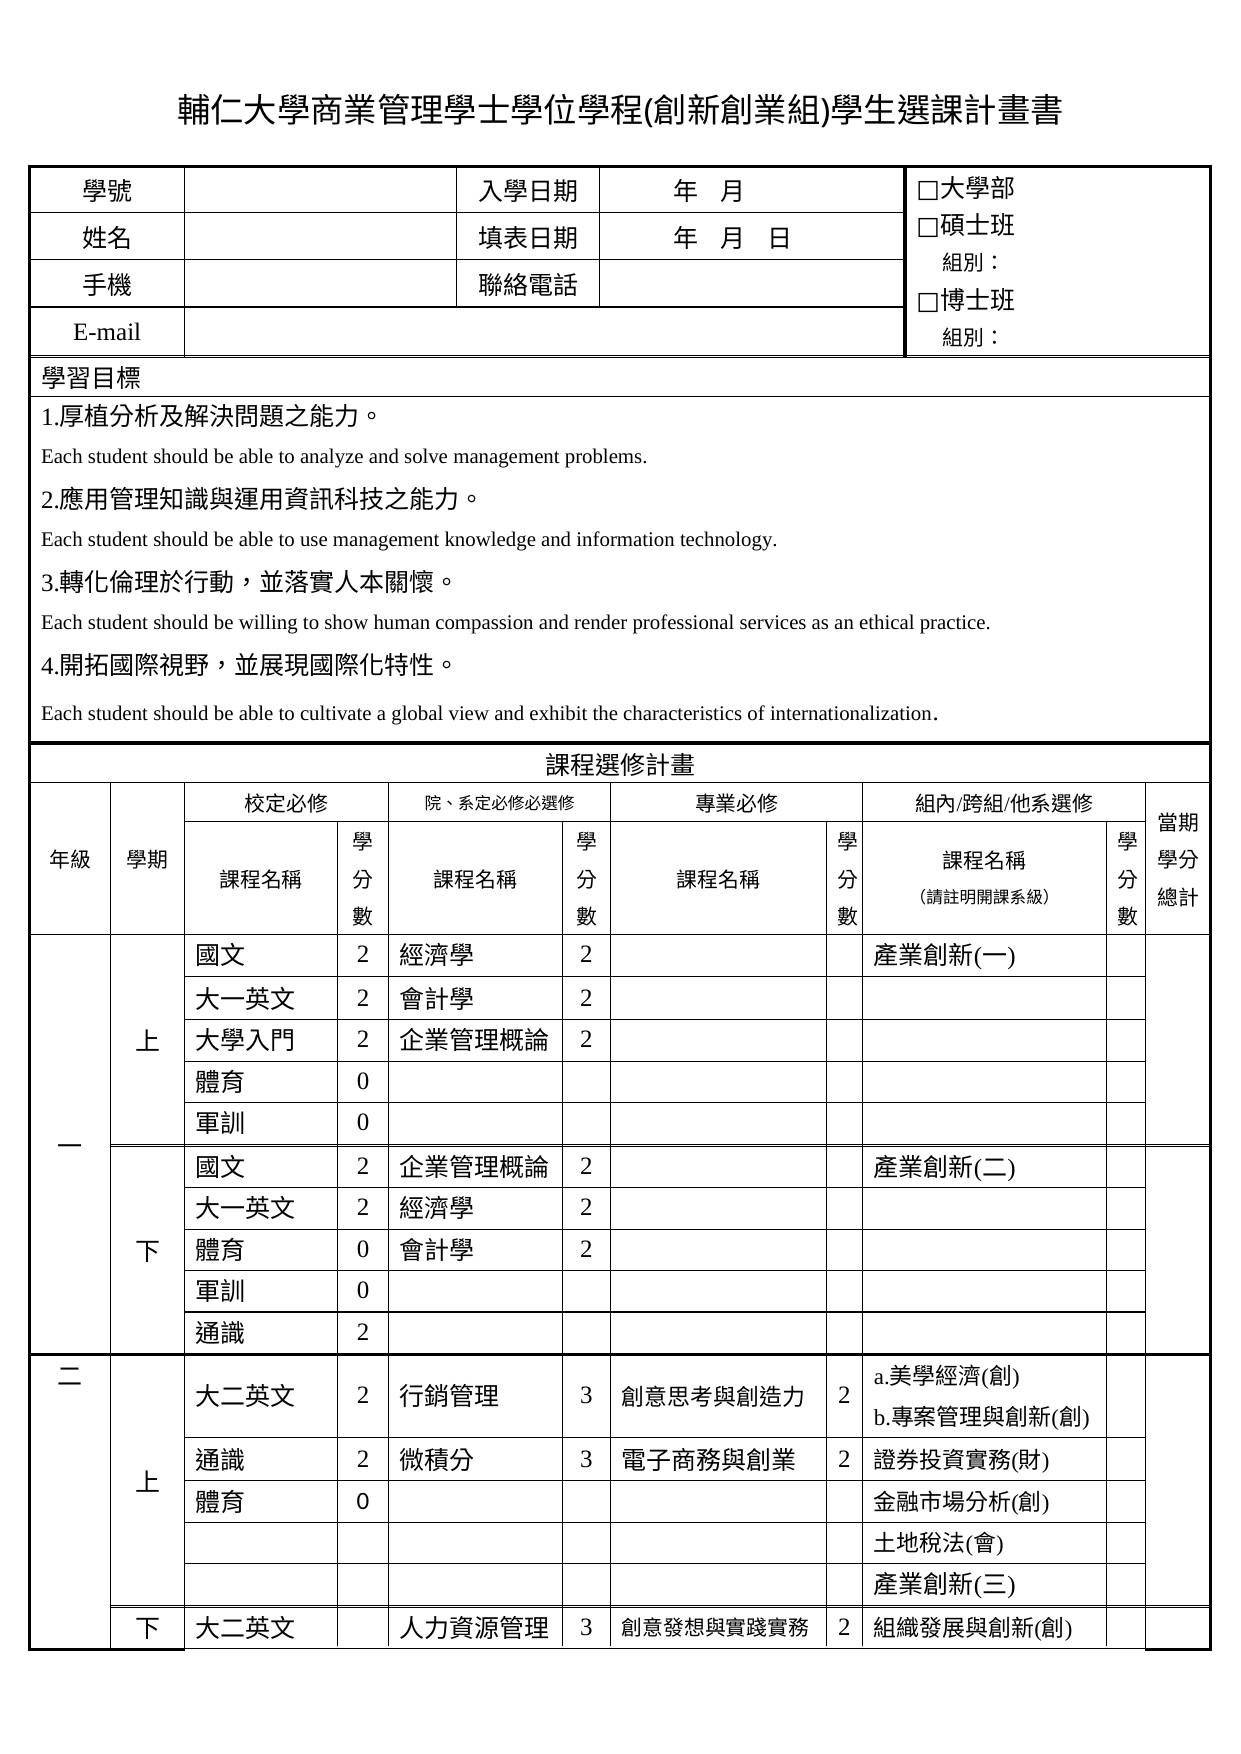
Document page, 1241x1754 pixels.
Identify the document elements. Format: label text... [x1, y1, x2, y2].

table_cell [863, 1020, 1106, 1061]
table_cell 金融市場分析(創) [863, 1481, 1106, 1522]
table_cell 會計學 [389, 977, 562, 1019]
table_cell 3 [563, 1438, 610, 1480]
table_cell [1107, 935, 1145, 976]
table_cell [827, 977, 862, 1019]
table_cell 2 [826, 1608, 862, 1648]
table_cell [1107, 1271, 1145, 1311]
table_cell [185, 213, 456, 259]
table_cell [611, 1103, 826, 1143]
table_cell [611, 1313, 826, 1353]
table_cell [611, 1188, 826, 1228]
table_cell [827, 1230, 862, 1270]
table_cell [827, 1523, 862, 1563]
table_cell [1107, 1356, 1145, 1437]
table_cell 下 [111, 1147, 184, 1353]
table_cell 上 [111, 935, 184, 1143]
table_cell 年 月 日 [600, 213, 903, 259]
table_cell [863, 1271, 1106, 1311]
table_cell 軍訓 [185, 1103, 337, 1143]
table_cell 微積分 [389, 1438, 562, 1480]
table_cell 經濟學 [389, 935, 562, 976]
table_cell [827, 1481, 862, 1522]
table_cell [1107, 1062, 1145, 1102]
table_cell 2 [338, 1188, 388, 1228]
table_cell 校定必修 [185, 783, 388, 821]
table_cell [185, 308, 903, 355]
table_cell [389, 1271, 562, 1311]
table_cell [611, 1230, 826, 1270]
table_cell 土地稅法(會) [863, 1523, 1106, 1563]
table_cell [827, 1188, 862, 1228]
table_cell a.美學經濟(創) b.專案管理與創新(創) [863, 1356, 1106, 1437]
table_cell 創意思考與創造力 [611, 1356, 826, 1437]
table_cell [600, 260, 903, 306]
table_cell 行銷管理 [389, 1356, 562, 1437]
table_cell 2 [338, 1356, 388, 1437]
table_cell [611, 935, 826, 976]
table_cell [563, 1564, 610, 1605]
table_cell 二 [31, 1356, 110, 1648]
table_cell [1107, 1564, 1145, 1605]
table_cell 學分數 [827, 822, 862, 934]
table_cell [563, 1062, 610, 1102]
table_cell 0 [338, 1103, 388, 1143]
table_cell [389, 1313, 562, 1353]
table_cell [563, 1271, 610, 1311]
table_cell 創意發想與實踐實務 [610, 1608, 826, 1648]
table_header □大學部 □碩士班 組別： □博士班 組別： [907, 168, 1209, 355]
text 輔仁大學商業管理學士學位學程(創新創業組)學生選課計畫書 [59, 71, 1181, 146]
table_header [185, 168, 456, 212]
table_cell [863, 977, 1106, 1019]
table_cell 0 [338, 1481, 388, 1522]
table_cell 2 [563, 1188, 610, 1228]
table_cell [185, 1523, 337, 1563]
table_cell [337, 1608, 388, 1648]
table_cell 組織發展與創新(創) [863, 1608, 1106, 1648]
table_cell 學期 [111, 783, 184, 934]
table_cell 姓名 [31, 213, 184, 259]
table_cell [611, 1020, 826, 1061]
table_header 入學日期 [457, 168, 599, 212]
table_cell [611, 1481, 826, 1522]
table_cell 大一英文 [185, 977, 337, 1019]
table_cell [863, 1188, 1106, 1228]
table_cell [827, 1103, 862, 1143]
table_cell 3 [563, 1356, 610, 1437]
table_cell 手機 [31, 260, 184, 306]
table_cell [1107, 1103, 1145, 1143]
table_cell 2 [563, 977, 610, 1019]
table_cell 0 [338, 1271, 388, 1311]
table_cell [389, 1523, 562, 1563]
table_cell 大學入門 [185, 1020, 337, 1061]
table_cell 國文 [185, 935, 337, 976]
table_cell [1146, 935, 1209, 1143]
table_cell 電子商務與創業 [611, 1438, 826, 1480]
table_cell 證券投資實務(財) [863, 1438, 1106, 1480]
table_cell 上 [111, 1356, 184, 1605]
table_cell [827, 1020, 862, 1061]
table_cell 2 [827, 1356, 862, 1437]
table_cell 產業創新(二) [863, 1147, 1106, 1187]
table_cell [563, 1313, 610, 1353]
table_cell 填表日期 [457, 213, 599, 259]
table_cell [827, 1564, 862, 1605]
table_cell 學分數 [1107, 822, 1145, 934]
table_cell [1107, 1020, 1145, 1061]
table_cell 產業創新(三) [863, 1564, 1106, 1605]
table_cell [1146, 1608, 1209, 1648]
table_cell [1107, 977, 1145, 1019]
table_cell [1107, 1188, 1145, 1228]
table_cell [1107, 1438, 1145, 1480]
table_cell 0 [338, 1062, 388, 1102]
table_cell 大二英文 [185, 1608, 337, 1648]
table_cell 體育 [185, 1230, 337, 1270]
table_cell [1146, 1147, 1209, 1353]
table_cell [827, 1271, 862, 1311]
table_cell [389, 1103, 562, 1143]
table_cell 2 [338, 935, 388, 976]
table_cell 會計學 [389, 1230, 562, 1270]
table_cell 2 [827, 1438, 862, 1480]
table_cell 2 [338, 1020, 388, 1061]
table_cell [611, 1271, 826, 1311]
table_cell 2 [338, 977, 388, 1019]
table_cell [389, 1564, 562, 1605]
table_cell [863, 1313, 1106, 1353]
table_cell [827, 1147, 862, 1187]
table_cell [1146, 1356, 1209, 1605]
table_cell 國文 [185, 1147, 337, 1187]
table_cell [185, 260, 456, 306]
table_cell 企業管理概論 [389, 1020, 562, 1061]
table_cell [1107, 1230, 1145, 1270]
table_cell [827, 1062, 862, 1102]
table_cell 3 [562, 1608, 610, 1648]
table_cell [1107, 1147, 1145, 1187]
table_cell 當期學分總計 [1146, 783, 1209, 934]
table_cell E-mail [31, 308, 184, 355]
table_cell 課程名稱 [611, 822, 826, 934]
table_cell [611, 1523, 826, 1563]
table_cell [611, 1564, 826, 1605]
table_cell [1107, 1481, 1145, 1522]
table_cell 2 [563, 1020, 610, 1061]
table_cell [1106, 1608, 1145, 1648]
table_cell 2 [563, 1230, 610, 1270]
table_cell 體育 [185, 1062, 337, 1102]
table_cell 2 [563, 1147, 610, 1187]
table_cell 課程名稱 （請註明開課系級） [863, 822, 1106, 934]
table_cell 專業必修 [611, 783, 862, 821]
table_cell 課程選修計畫 [31, 745, 1209, 782]
table_cell 0 [338, 1230, 388, 1270]
table_cell 2 [563, 935, 610, 976]
table_cell 大一英文 [185, 1188, 337, 1228]
table_cell [563, 1103, 610, 1143]
table_cell 課程名稱 [389, 822, 562, 934]
table_cell 2 [338, 1147, 388, 1187]
table_cell 組內/跨組/他系選修 [863, 783, 1145, 821]
table_cell [863, 1230, 1106, 1270]
table_cell [611, 1147, 826, 1187]
table_cell [827, 1313, 862, 1353]
table_cell 大二英文 [185, 1356, 337, 1437]
table_cell 下 [111, 1608, 184, 1648]
table_cell [389, 1062, 562, 1102]
table_cell 軍訓 [185, 1271, 337, 1311]
table_cell 2 [338, 1313, 388, 1353]
table_header 年 月 [600, 168, 903, 212]
table_cell [1107, 1523, 1145, 1563]
table_cell 學分數 [338, 822, 388, 934]
table_cell 院、系定必修必選修 [389, 783, 610, 821]
table_cell 學習目標 [31, 358, 1209, 396]
table_cell [338, 1564, 388, 1605]
table_cell [827, 935, 862, 976]
table_cell 企業管理概論 [389, 1147, 562, 1187]
table_cell 聯絡電話 [457, 260, 599, 306]
table_cell [338, 1523, 388, 1563]
table_cell [863, 1103, 1106, 1143]
table_cell 體育 [185, 1481, 337, 1522]
table_cell 產業創新(一) [863, 935, 1106, 976]
table_cell [185, 1564, 337, 1605]
table_cell [611, 1062, 826, 1102]
table_cell 經濟學 [389, 1188, 562, 1228]
table_cell 人力資源管理 [388, 1608, 562, 1648]
table_cell [563, 1523, 610, 1563]
table_cell 一 [31, 935, 110, 1353]
table_cell [611, 977, 826, 1019]
table_cell [1107, 1313, 1145, 1353]
table_cell 學分數 [563, 822, 610, 934]
table_cell 年級 [31, 783, 110, 934]
table_cell 1.厚植分析及解決問題之能力。 Each student should be able to analyze and solve management problems. 2.應用管理知識與運用資訊科技之能力。 Each student should be able to use management knowledge and information technology. 3.轉化倫理於行動，並落實人本關懷。 Each student should be willing to show human compassion and render professional services as an ethical practice. 4.開拓國際視野，並展現國際化特性。 Each student should be able to cultivate a global view and exhibit the characteristics of internationalization. [31, 397, 1209, 741]
table_cell [863, 1062, 1106, 1102]
table_cell 課程名稱 [185, 822, 337, 934]
table_cell [563, 1481, 610, 1522]
table_header 學號 [31, 168, 184, 212]
table_cell 2 [338, 1438, 388, 1480]
table_cell [389, 1481, 562, 1522]
table_cell 通識 [185, 1438, 337, 1480]
table_cell 通識 [185, 1313, 337, 1353]
